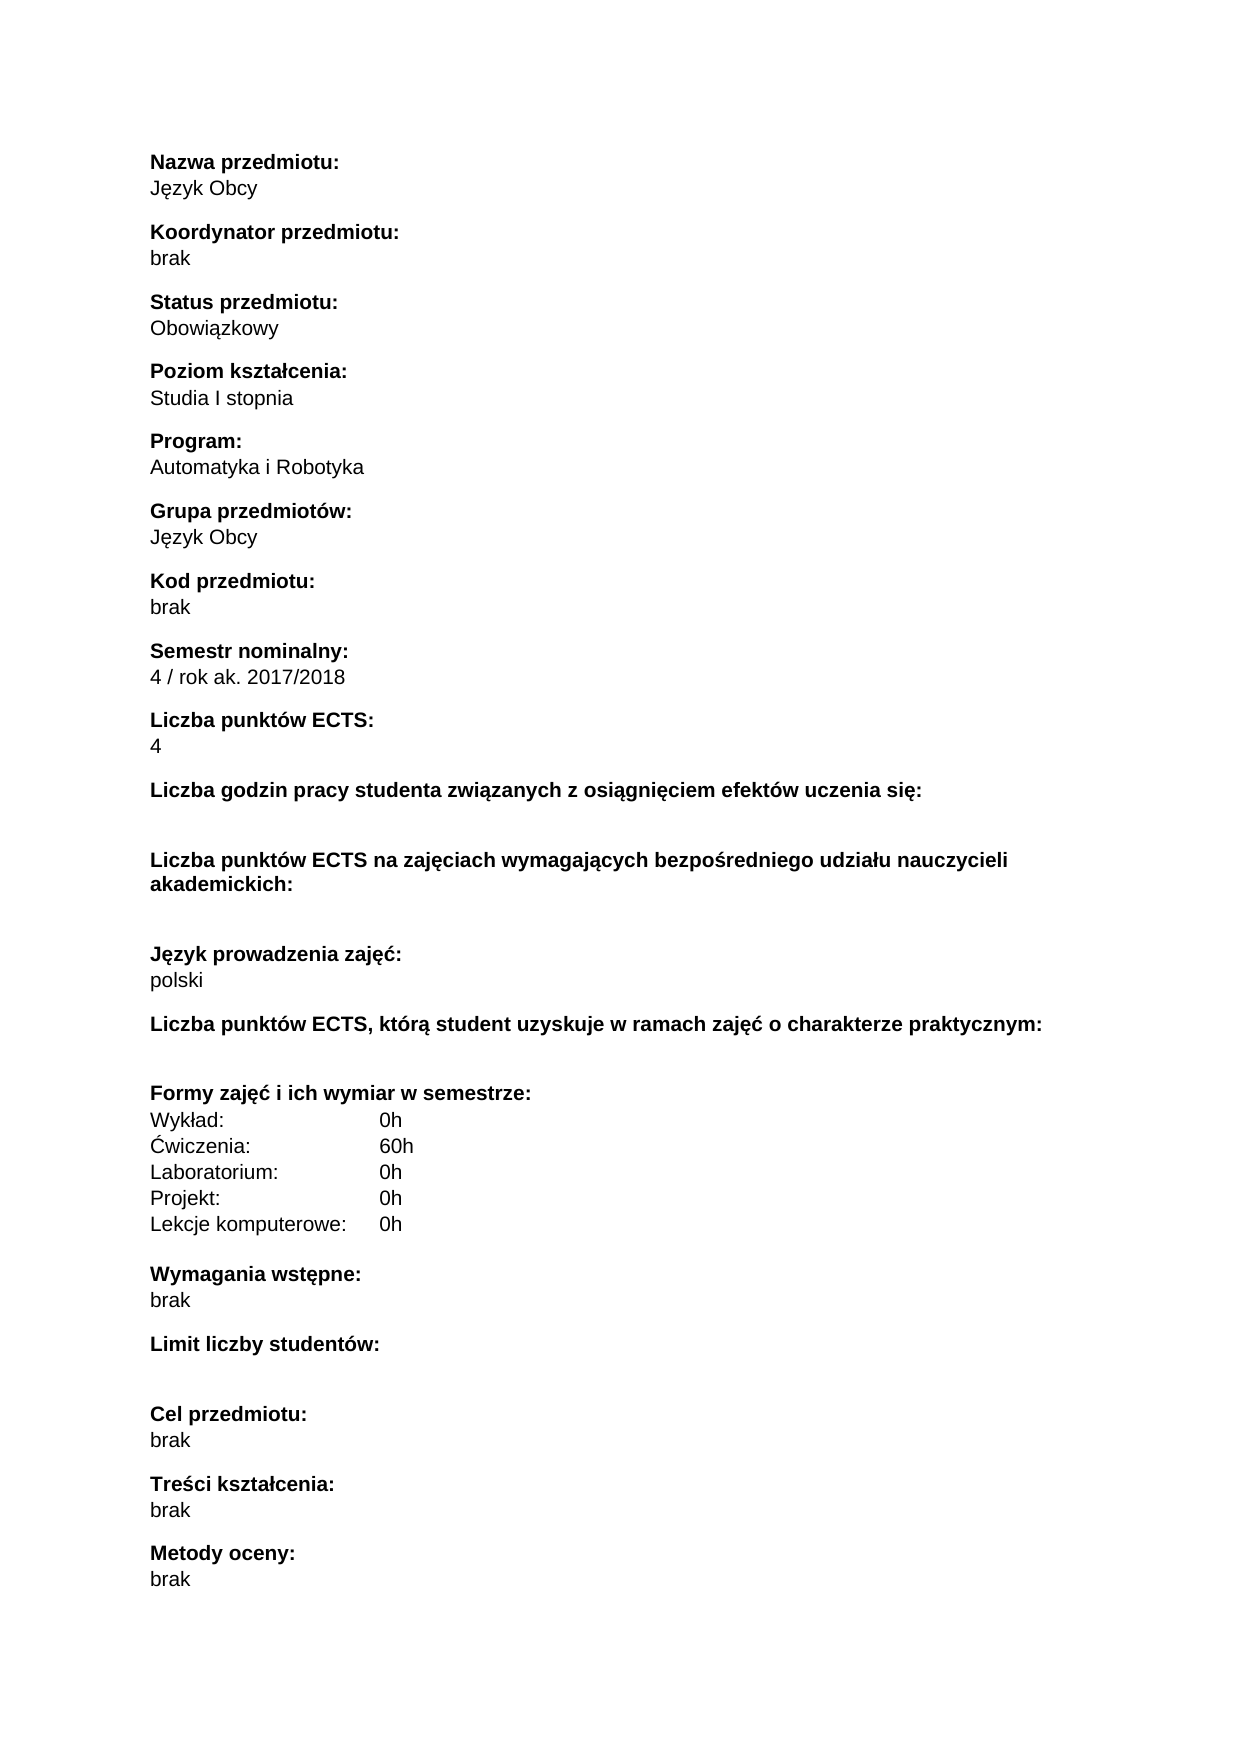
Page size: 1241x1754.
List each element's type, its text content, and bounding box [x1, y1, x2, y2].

table_cell Lekcje komputerowe: [140, 1212, 367, 1236]
text Język Obcy [150, 525, 1090, 549]
table_cell Projekt: [140, 1186, 367, 1210]
text Język prowadzenia zajęć: [150, 942, 1090, 966]
text Liczba godzin pracy studenta związanych z osiągnięciem efektów uczenia się: [150, 778, 1090, 802]
text Język Obcy [150, 176, 1090, 200]
text Formy zajęć i ich wymiar w semestrze: [150, 1081, 1090, 1105]
text Treści kształcenia: [150, 1471, 1090, 1495]
table_cell Laboratorium: [140, 1160, 367, 1184]
text Poziom kształcenia: [150, 359, 1090, 383]
text brak [150, 1288, 1090, 1312]
text polski [150, 968, 1090, 992]
text brak [150, 1497, 1090, 1521]
table_cell Ćwiczenia: [140, 1134, 367, 1158]
text Automatyka i Robotyka [150, 455, 1090, 479]
text Program: [150, 429, 1090, 453]
text Liczba punktów ECTS, którą student uzyskuje w ramach zajęć o charakterze praktycznym: [150, 1011, 1090, 1035]
table_header Wykład: [140, 1108, 367, 1132]
table_cell 0h [369, 1184, 597, 1210]
text 4 [150, 734, 1090, 758]
text Liczba punktów ECTS: [150, 708, 1090, 732]
text Nazwa przedmiotu: [150, 150, 1090, 174]
text Obowiązkowy [150, 316, 1090, 339]
text Liczba punktów ECTS na zajęciach wymagających bezpośredniego udziału nauczycieli akademickich: [150, 848, 1090, 896]
text Limit liczby studentów: [150, 1332, 1090, 1356]
text brak [150, 1428, 1090, 1452]
text brak [150, 246, 1090, 270]
text Semestr nominalny: [150, 638, 1090, 662]
table_cell 0h [369, 1158, 597, 1184]
text Koordynator przedmiotu: [150, 220, 1090, 244]
text Status przedmiotu: [150, 289, 1090, 313]
table_cell 0h [369, 1210, 597, 1236]
text Cel przedmiotu: [150, 1402, 1090, 1426]
text Wymagania wstępne: [150, 1262, 1090, 1286]
text Kod przedmiotu: [150, 569, 1090, 593]
table_header 0h [369, 1108, 597, 1132]
table_cell 60h [369, 1132, 597, 1158]
text 4 / rok ak. 2017/2018 [150, 664, 1090, 688]
text Grupa przedmiotów: [150, 499, 1090, 523]
text Studia I stopnia [150, 385, 1090, 409]
text Metody oceny: [150, 1541, 1090, 1565]
text brak [150, 595, 1090, 619]
text brak [150, 1567, 1090, 1591]
